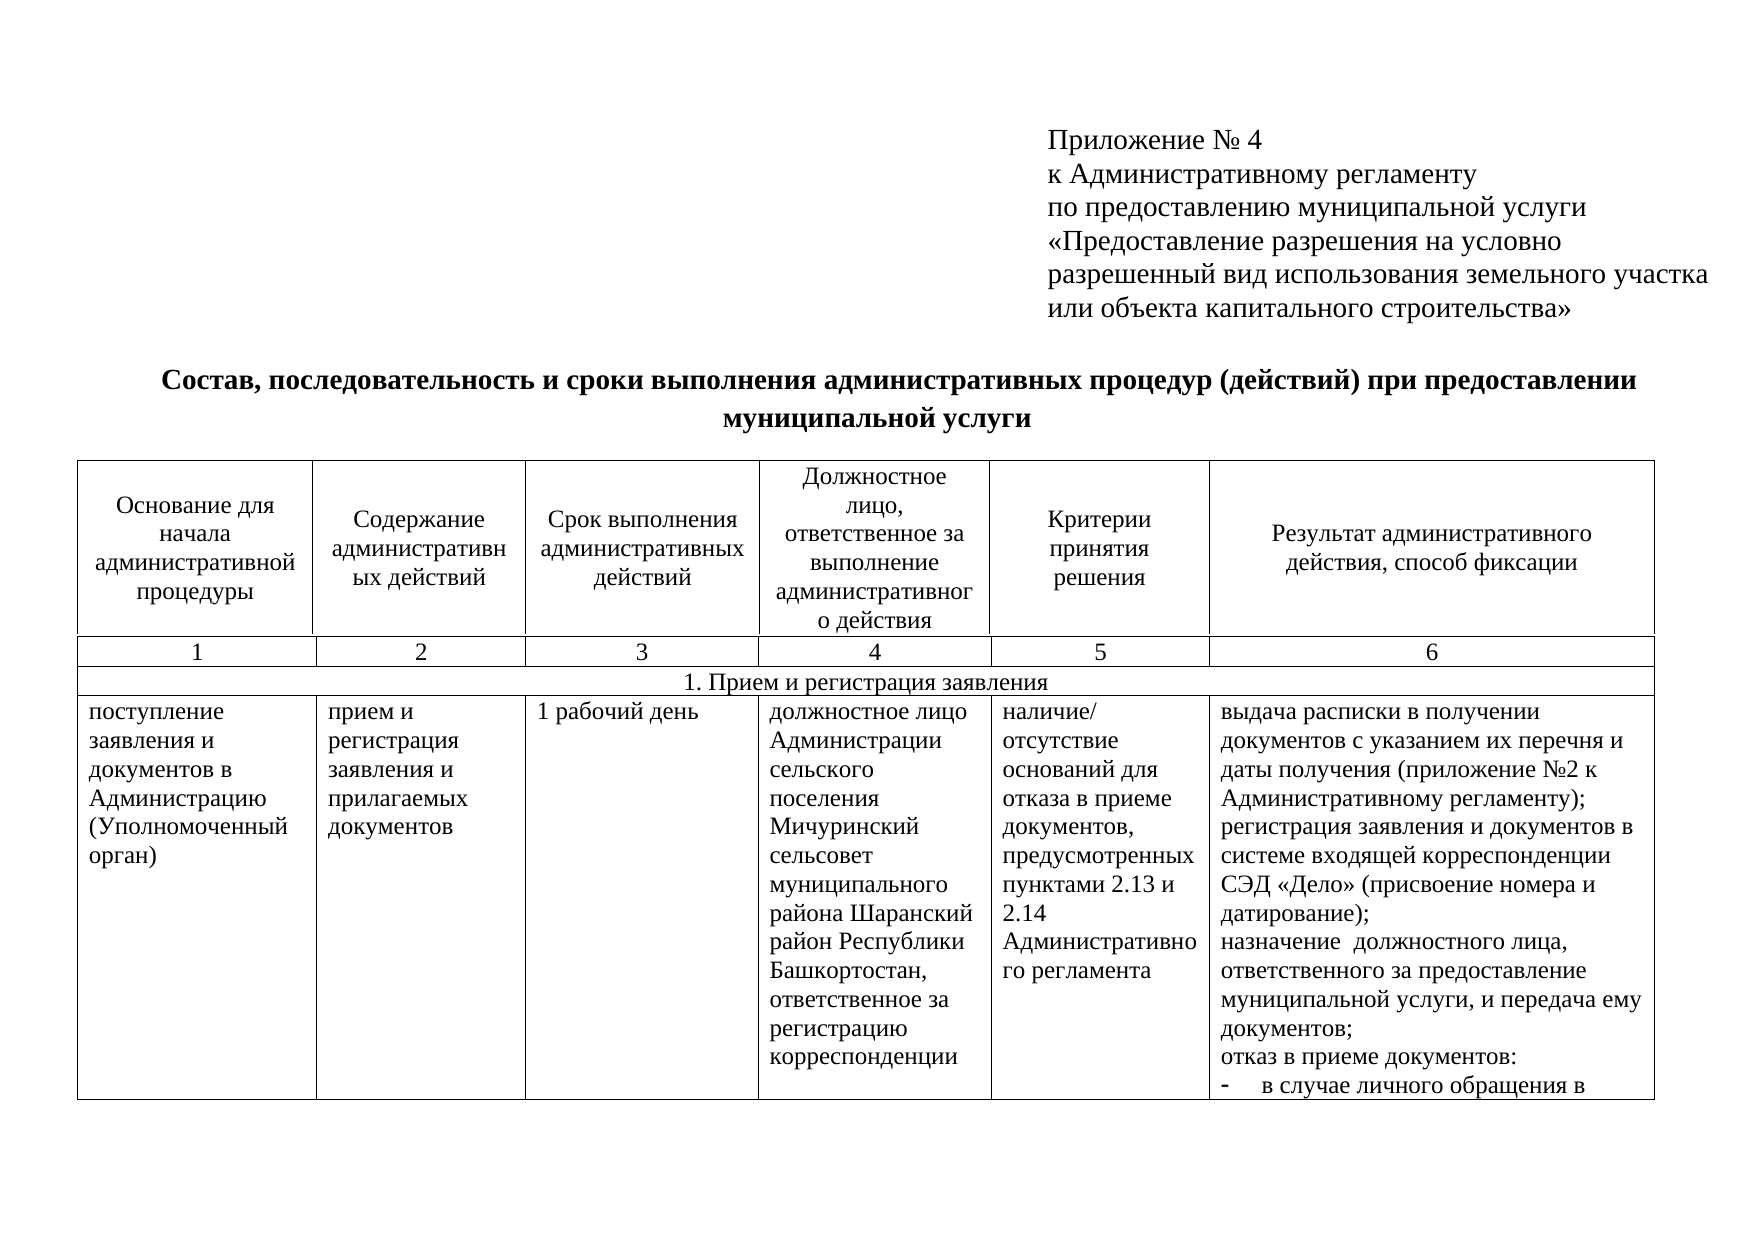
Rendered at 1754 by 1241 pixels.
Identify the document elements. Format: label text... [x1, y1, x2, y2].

table_header 6 [1210, 637, 1654, 666]
table_header Должностное лицо, ответственное за выполнение административного действия [760, 461, 989, 633]
text Приложение № 4 [1047, 122, 1728, 156]
table_header Содержание административных действий [313, 461, 525, 633]
table_header Срок выполнения административных действий [526, 461, 759, 633]
table_header 3 [526, 637, 758, 666]
table_header Результат административного действия, способ фиксации [1210, 461, 1654, 633]
table_cell 1 рабочий день [526, 696, 758, 1099]
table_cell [759, 696, 991, 1099]
table_header 2 [317, 637, 525, 666]
text Состав, последовательность и сроки выполнения административных процедур (действий) при предоставлении муниципальной услуги [89, 362, 1665, 434]
table_cell 1. Прием и регистрация заявления [78, 667, 1654, 695]
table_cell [317, 696, 525, 1099]
table_header 5 [992, 637, 1209, 666]
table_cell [992, 696, 1209, 1099]
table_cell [78, 696, 316, 1099]
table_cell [1210, 696, 1654, 1099]
table_header 4 [759, 637, 991, 666]
table_header Критерии принятия решения [990, 461, 1209, 633]
table_header Основание для начала административной процедуры [78, 461, 312, 633]
table_header 1 [78, 637, 316, 666]
text к Административному регламенту по предоставлению муниципальной услуги «Предоставление разрешения на условно разрешенный вид использования земельного участка или объекта капитального строительства» [1047, 156, 1728, 323]
